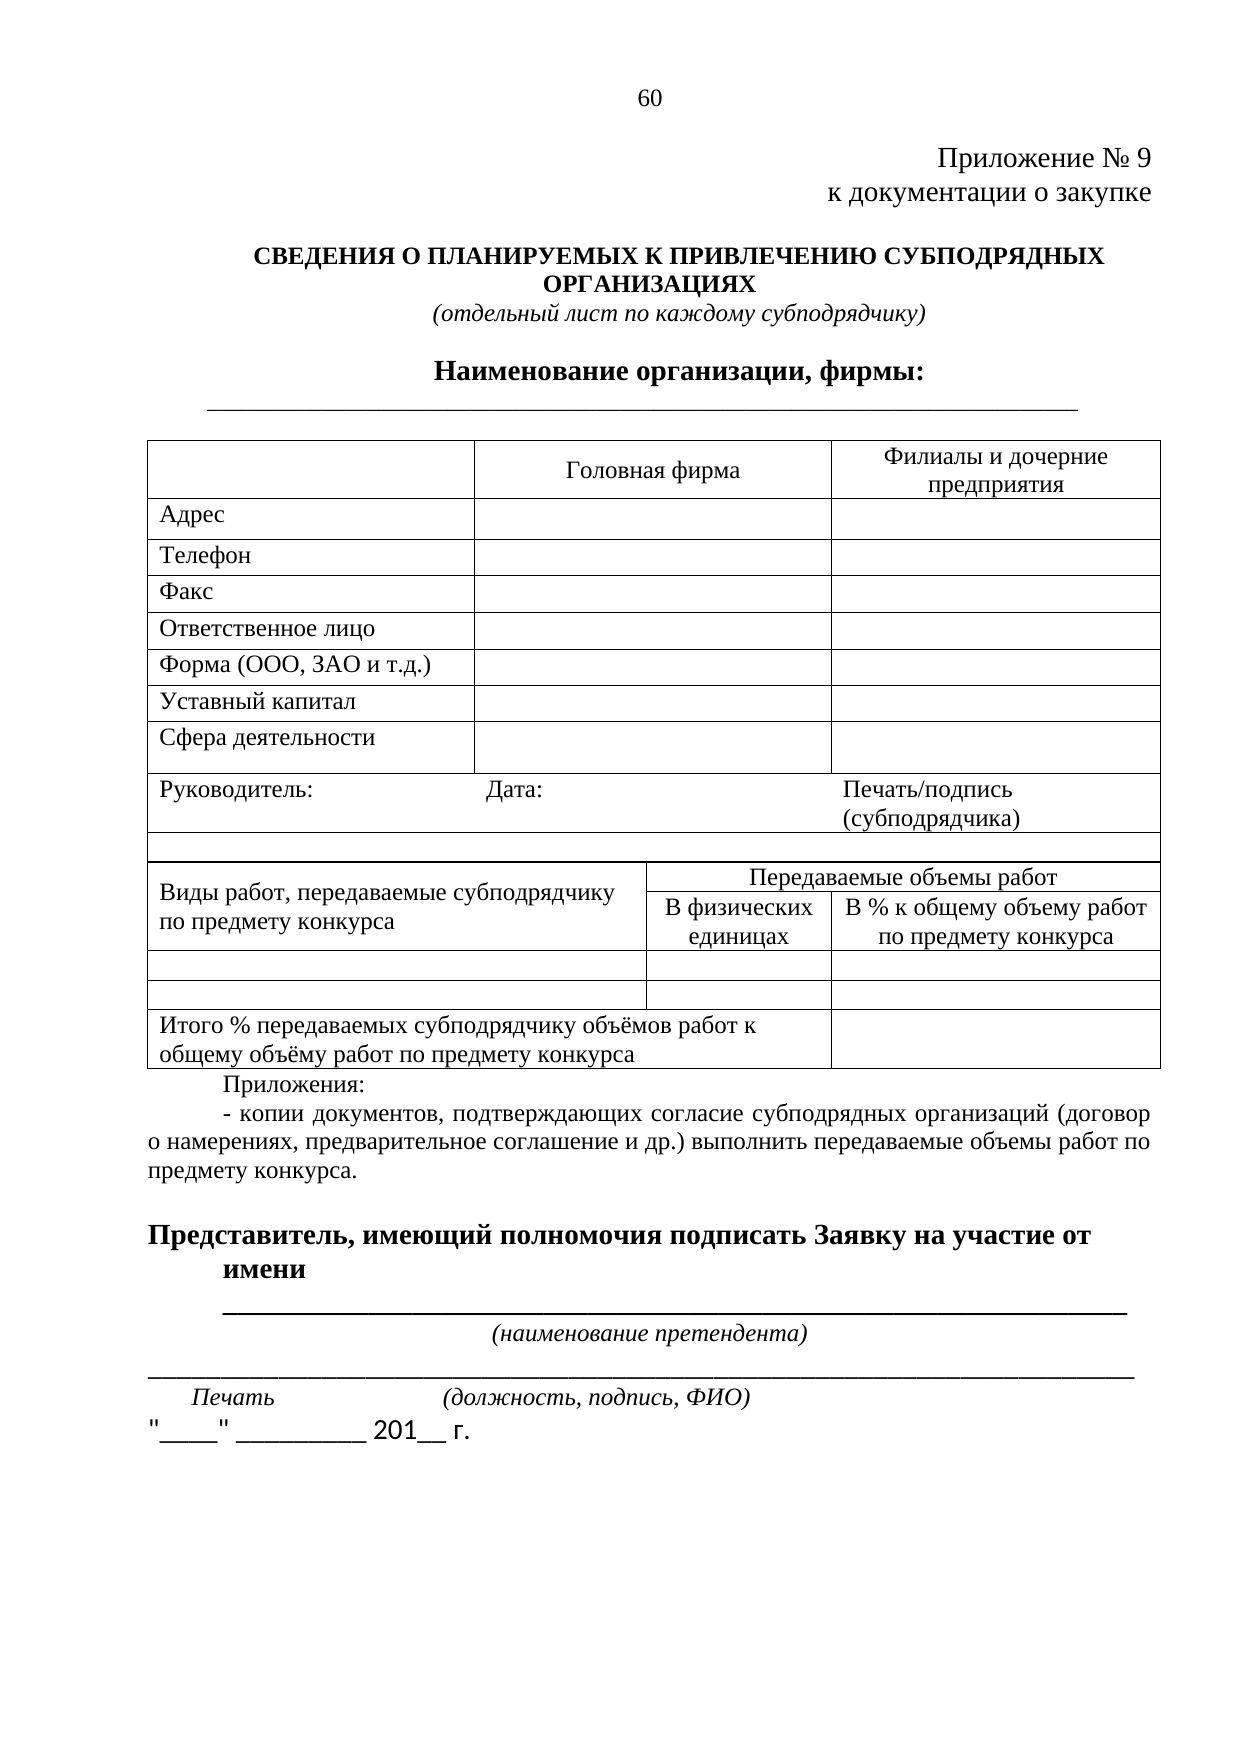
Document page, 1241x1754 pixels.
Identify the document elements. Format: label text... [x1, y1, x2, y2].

table_cell [148, 981, 646, 1009]
text - копии документов, подтверждающих согласие субподрядных организаций (договор о намерениях, предварительное соглашение и др.) выполнить передаваемые объемы работ по предмету конкурса. [148, 1098, 1152, 1184]
table_cell [832, 686, 1160, 721]
subtitle Представитель, имеющий полномочия подписать Заявку на участие от имени ______________________________________________________________ [148, 1217, 1152, 1318]
table_header Филиалы и дочерние предприятия [832, 441, 1160, 498]
table_cell [832, 981, 1160, 1009]
text ____________________________________________________________________________ [148, 387, 1152, 413]
text Приложение № 9 [148, 140, 1152, 174]
text СВЕДЕНИЯ О ПЛАНИРУЕМЫХ К ПРИВЛЕЧЕНИЮ СУБПОДРЯДНЫХ ОРГАНИЗАЦИЯХ [148, 241, 1152, 298]
text "____" _________ 201__ г. [148, 1411, 1152, 1447]
table_cell [832, 951, 1160, 979]
table_cell [475, 722, 831, 773]
table_cell [148, 951, 646, 979]
table_cell [832, 722, 1160, 773]
table_cell Адрес [148, 499, 474, 539]
table_cell [148, 833, 1160, 861]
table_cell В физических единицах [647, 892, 831, 950]
table_cell [475, 613, 831, 648]
table_cell Уставный капитал [148, 686, 474, 721]
table_cell Сфера деятельности [148, 722, 474, 773]
table_cell Телефон [148, 540, 474, 575]
table_cell [475, 540, 831, 575]
text ____________________________________________________________________ [148, 1347, 1152, 1382]
table_cell [832, 650, 1160, 685]
table_cell Виды работ, передаваемые субподрядчику по предмету конкурса [148, 863, 646, 950]
table_cell [832, 613, 1160, 648]
table_cell [475, 499, 831, 539]
table_cell [832, 576, 1160, 612]
table_cell [832, 499, 1160, 539]
table_cell Форма (ООО, ЗАО и т.д.) [148, 650, 474, 685]
table_cell [475, 650, 831, 685]
table_header Головная фирма [475, 441, 831, 498]
table_cell Передаваемые объемы работ [647, 863, 1160, 891]
table_cell Ответственное лицо [148, 613, 474, 648]
text (наименование претендента) [148, 1318, 1152, 1347]
table_cell Дата: [475, 774, 831, 832]
table_cell [475, 686, 831, 721]
text Печать (должность, подпись, ФИО) [148, 1382, 1152, 1411]
table_cell В % к общему объему работ по предмету конкурса [832, 892, 1160, 950]
table_cell [647, 951, 831, 979]
table_cell Итого % передаваемых субподрядчику объёмов работ к общему объёму работ по предмету конкурса [148, 1010, 831, 1068]
table_header [148, 441, 474, 498]
table_cell Печать/подпись (субподрядчика) [831, 774, 1160, 832]
text к документации о закупке [148, 174, 1152, 207]
text (отдельный лист по каждому субподрядчику) [148, 298, 1152, 327]
table_cell [832, 540, 1160, 575]
table_cell [647, 981, 831, 1009]
text Приложения: [148, 1069, 1152, 1098]
table_cell Факс [148, 576, 474, 612]
table_cell [475, 576, 831, 612]
text Наименование организации, фирмы: [148, 353, 1152, 387]
table_cell Руководитель: [148, 774, 474, 832]
table_cell [832, 1010, 1160, 1068]
